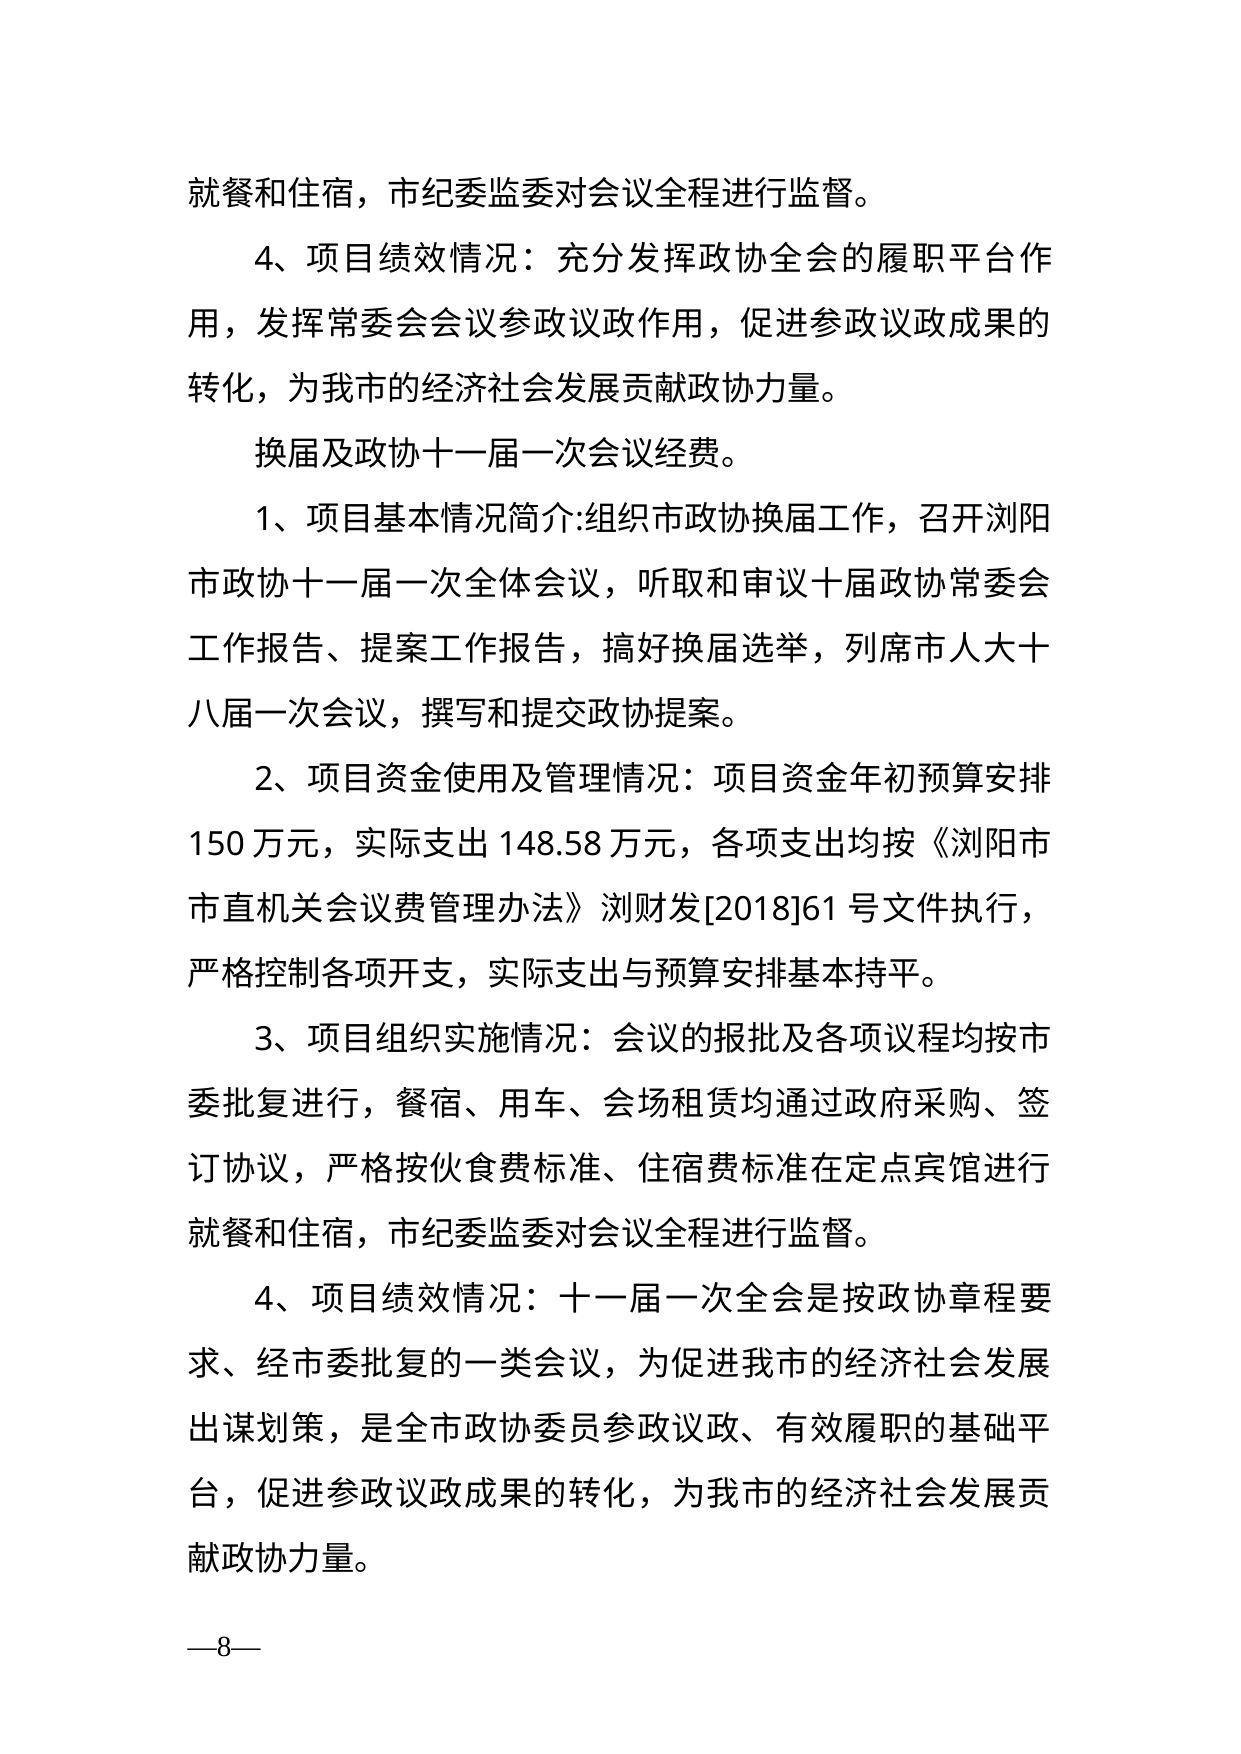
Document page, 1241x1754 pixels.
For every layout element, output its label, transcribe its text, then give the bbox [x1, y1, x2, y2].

list 2、项目资金使用及管理情况：项目资金年初预算安排150万元，实际支出148.58万元，各项支出均按《浏阳市市直机关会议费管理办法》浏财发[2018]61号文件执行，严格控制各项开支，实际支出与预算安排基本持平。 [187, 743, 1053, 1003]
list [187, 158, 1053, 223]
text 换届及政协十一届一次会议经费。 [187, 418, 1053, 483]
list 1、项目基本情况简介:组织市政协换届工作，召开浏阳市政协十一届一次全体会议，听取和审议十届政协常委会工作报告、提案工作报告，搞好换届选举，列席市人大十八届一次会议，撰写和提交政协提案。 [187, 483, 1053, 743]
list 4、项目绩效情况：十一届一次全会是按政协章程要求、经市委批复的一类会议，为促进我市的经济社会发展出谋划策，是全市政协委员参政议政、有效履职的基础平台，促进参政议政成果的转化，为我市的经济社会发展贡献政协力量。 [187, 1263, 1053, 1588]
list 项目绩效情况：充分发挥政协全会的履职平台作用，发挥常委会会议参政议政作用，促进参政议政成果的转化，为我市的经济社会发展贡献政协力量。 [187, 223, 1053, 418]
list 3、项目组织实施情况：会议的报批及各项议程均按市委批复进行，餐宿、用车、会场租赁均通过政府采购、签订协议，严格按伙食费标准、住宿费标准在定点宾馆进行就餐和住宿，市纪委监委对会议全程进行监督。 [187, 1003, 1053, 1263]
